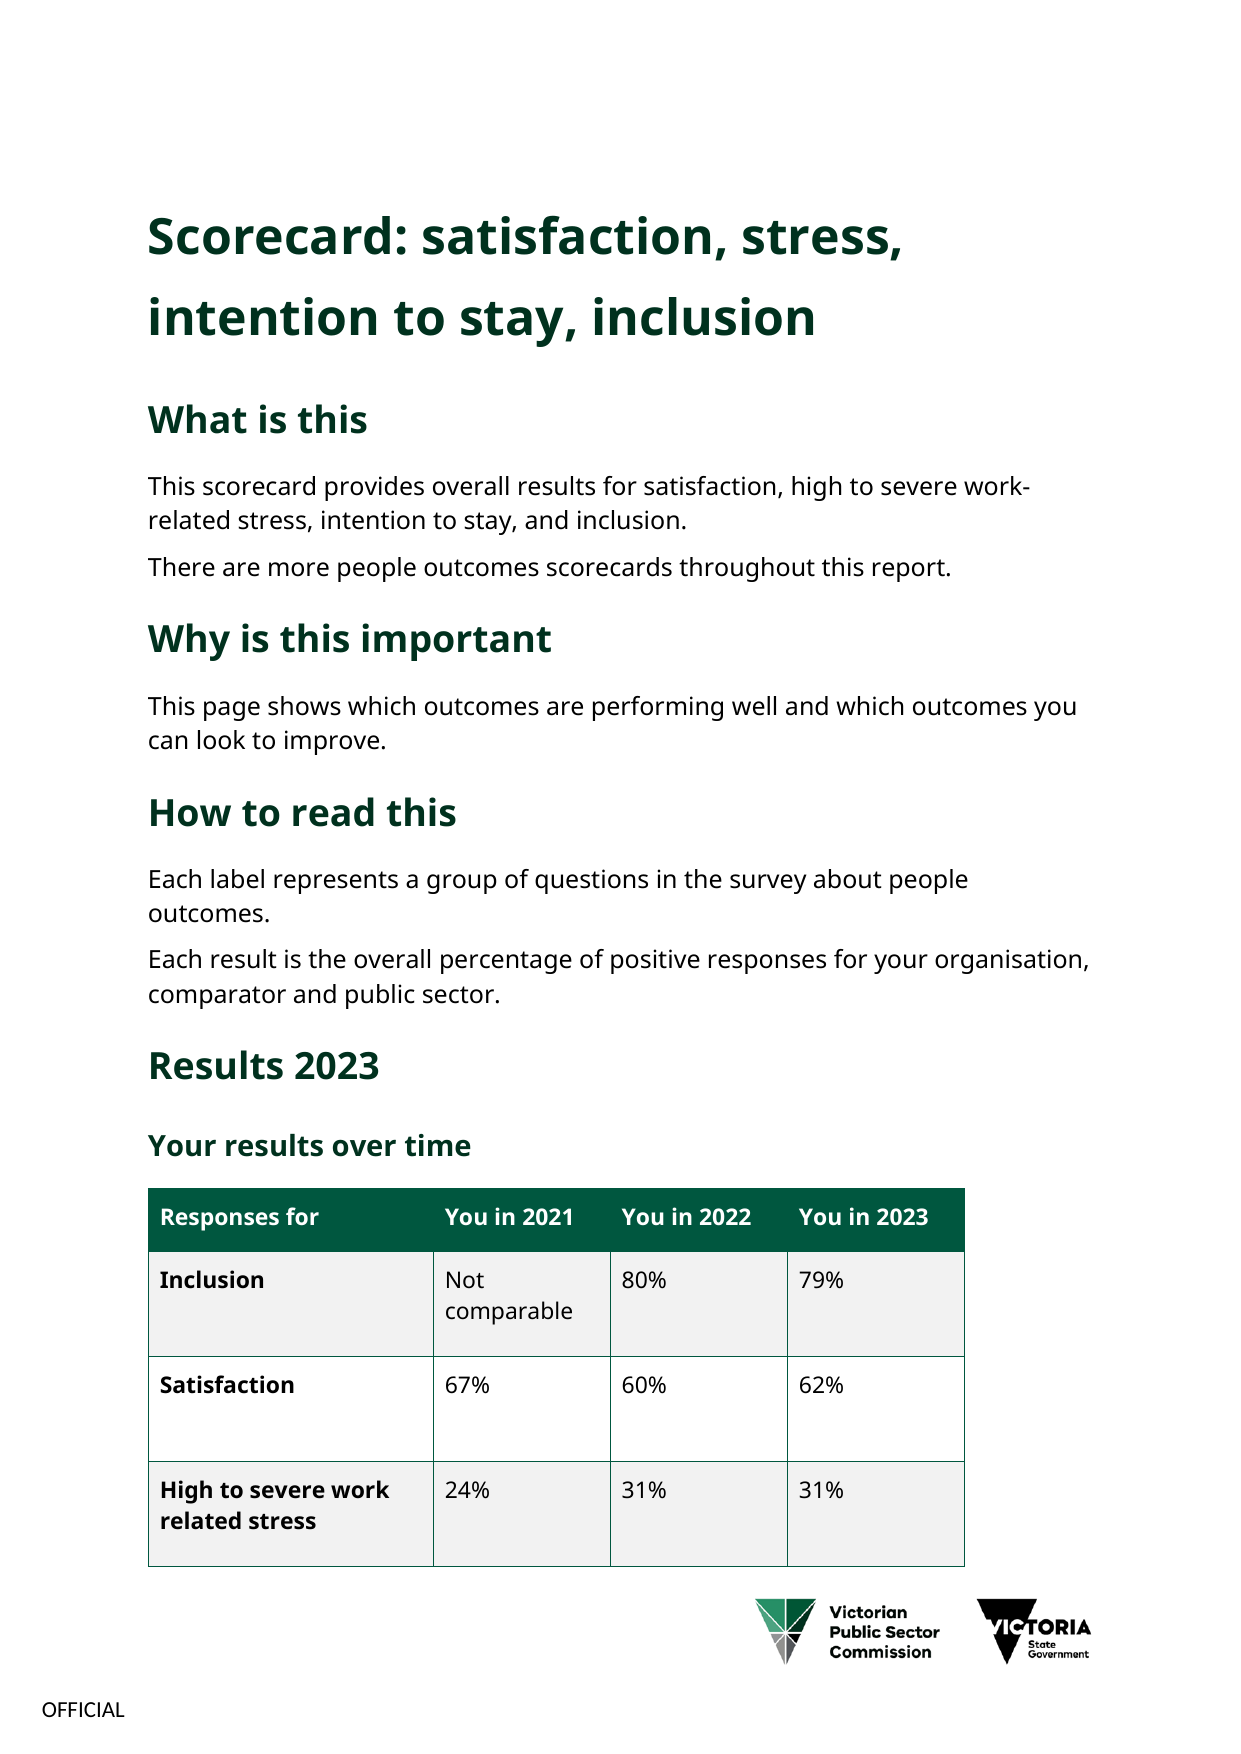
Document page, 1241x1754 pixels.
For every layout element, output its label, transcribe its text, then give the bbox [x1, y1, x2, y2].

text Each result is the overall percentage of positive responses for your organisation, comparator and public sector. [148, 942, 1092, 1010]
table_cell 67% [434, 1357, 610, 1461]
subtitle What is this [148, 393, 1092, 444]
picture [754, 1598, 1093, 1666]
table_header Responses for [149, 1189, 433, 1251]
table_header You in 2021 [434, 1189, 610, 1251]
table_cell Not comparable [434, 1252, 610, 1356]
table_cell 31% [611, 1462, 787, 1566]
table_cell 24% [434, 1462, 610, 1566]
text This scorecard provides overall results for satisfaction, high to severe work-related stress, intention to stay, and inclusion. [148, 469, 1092, 537]
table_cell Satisfaction [149, 1357, 433, 1461]
table_header You in 2023 [788, 1189, 964, 1251]
subtitle Why is this important [148, 613, 1092, 664]
table_cell 31% [788, 1462, 964, 1566]
text There are more people outcomes scorecards throughout this report. [148, 549, 1092, 583]
text This page shows which outcomes are performing well and which outcomes you can look to improve. [148, 688, 1092, 757]
subtitle How to read this [148, 786, 1092, 837]
subtitle Results 2023 [148, 1039, 1092, 1091]
table_cell 79% [788, 1252, 964, 1356]
text Each label represents a group of questions in the survey about people outcomes. [148, 862, 1092, 930]
table_cell 62% [788, 1357, 964, 1461]
table_cell 80% [611, 1252, 787, 1356]
table_cell Inclusion [149, 1252, 433, 1356]
table_cell High to severe work related stress [149, 1462, 433, 1566]
subtitle Your results over time [148, 1126, 1092, 1165]
table_cell 60% [611, 1357, 787, 1461]
subtitle Scorecard: satisfaction, stress, intention to stay, inclusion [148, 201, 1092, 350]
table_header You in 2022 [611, 1189, 787, 1251]
